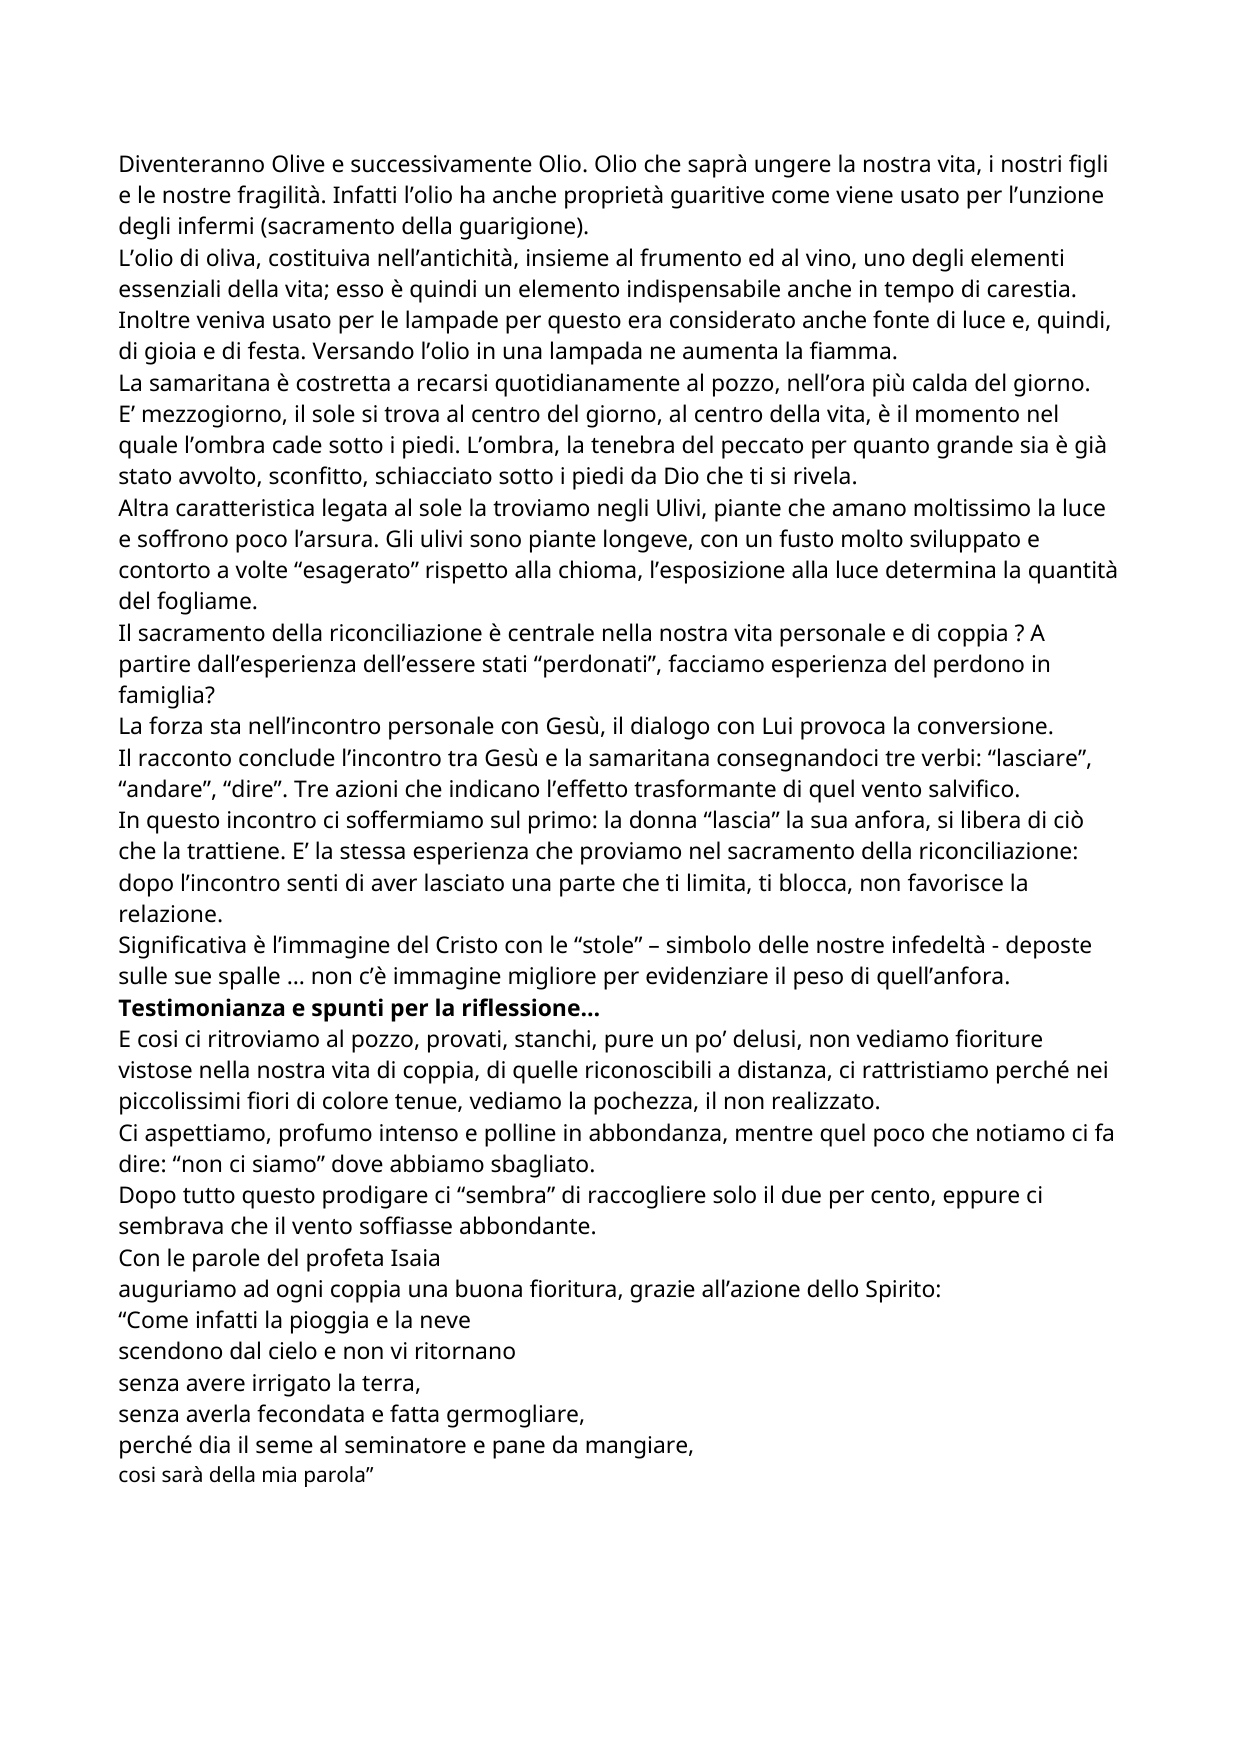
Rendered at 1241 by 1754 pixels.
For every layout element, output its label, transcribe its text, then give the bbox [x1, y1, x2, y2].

text In questo incontro ci soffermiamo sul primo: la donna “lascia” la sua anfora, si libera di ciò che la trattiene. E’ la stessa esperienza che proviamo nel sacramento della riconciliazione: dopo l’incontro senti di aver lasciato una parte che ti limita, ti blocca, non favorisce la relazione. [118, 804, 1122, 929]
text senza averla fecondata e fatta germogliare, [118, 1398, 1122, 1429]
text cosi sarà della mia parola” [118, 1460, 1122, 1489]
text Dopo tutto questo prodigare ci “sembra” di raccogliere solo il due per cento, eppure ci sembrava che il vento soffiasse abbondante. [118, 1179, 1122, 1241]
text E’ mezzogiorno, il sole si trova al centro del giorno, al centro della vita, è il momento nel quale l’ombra cade sotto i piedi. L’ombra, la tenebra del peccato per quanto grande sia è già stato avvolto, sconfitto, schiacciato sotto i piedi da Dio che ti si rivela. [118, 398, 1122, 491]
text Il sacramento della riconciliazione è centrale nella nostra vita personale e di coppia ? A partire dall’esperienza dell’essere stati “perdonati”, facciamo esperienza del perdono in famiglia? [118, 616, 1122, 710]
text Ci aspettiamo, profumo intenso e polline in abbondanza, mentre quel poco che notiamo ci fa dire: “non ci siamo” dove abbiamo sbagliato. [118, 1116, 1122, 1179]
text L’olio di oliva, costituiva nell’antichità, insieme al frumento ed al vino, uno degli elementi essenziali della vita; esso è quindi un elemento indispensabile anche in tempo di carestia. Inoltre veniva usato per le lampade per questo era considerato anche fonte di luce e, quindi, di gioia e di festa. Versando l’olio in una lampada ne aumenta la fiamma. [118, 241, 1122, 366]
text scendono dal cielo e non vi ritornano [118, 1335, 1122, 1366]
text “Come infatti la pioggia e la neve [118, 1304, 1122, 1335]
text Testimonianza e spunti per la riflessione… [118, 991, 1122, 1023]
text perché dia il seme al seminatore e pane da mangiare, [118, 1429, 1122, 1460]
text auguriamo ad ogni coppia una buona fioritura, grazie all’azione dello Spirito: [118, 1273, 1122, 1304]
text Con le parole del profeta Isaia [118, 1241, 1122, 1273]
text senza avere irrigato la terra, [118, 1366, 1122, 1398]
text Significativa è l’immagine del Cristo con le “stole” – simbolo delle nostre infedeltà - deposte sulle sue spalle … non c’è immagine migliore per evidenziare il peso di quell’anfora. [118, 929, 1122, 991]
text Altra caratteristica legata al sole la troviamo negli Ulivi, piante che amano moltissimo la luce e soffrono poco l’arsura. Gli ulivi sono piante longeve, con un fusto molto sviluppato e contorto a volte “esagerato” rispetto alla chioma, l’esposizione alla luce determina la quantità del fogliame. [118, 491, 1122, 616]
text Diventeranno Olive e successivamente Olio. Olio che saprà ungere la nostra vita, i nostri figli e le nostre fragilità. Infatti l’olio ha anche proprietà guaritive come viene usato per l’unzione degli infermi (sacramento della guarigione). [118, 148, 1122, 241]
text La forza sta nell’incontro personale con Gesù, il dialogo con Lui provoca la conversione. [118, 710, 1122, 741]
text La samaritana è costretta a recarsi quotidianamente al pozzo, nell’ora più calda del giorno. [118, 366, 1122, 398]
text E cosi ci ritroviamo al pozzo, provati, stanchi, pure un po’ delusi, non vediamo fioriture vistose nella nostra vita di coppia, di quelle riconoscibili a distanza, ci rattristiamo perché nei piccolissimi fiori di colore tenue, vediamo la pochezza, il non realizzato. [118, 1023, 1122, 1116]
text Il racconto conclude l’incontro tra Gesù e la samaritana consegnandoci tre verbi: “lasciare”, “andare”, “dire”. Tre azioni che indicano l’effetto trasformante di quel vento salvifico. [118, 741, 1122, 804]
